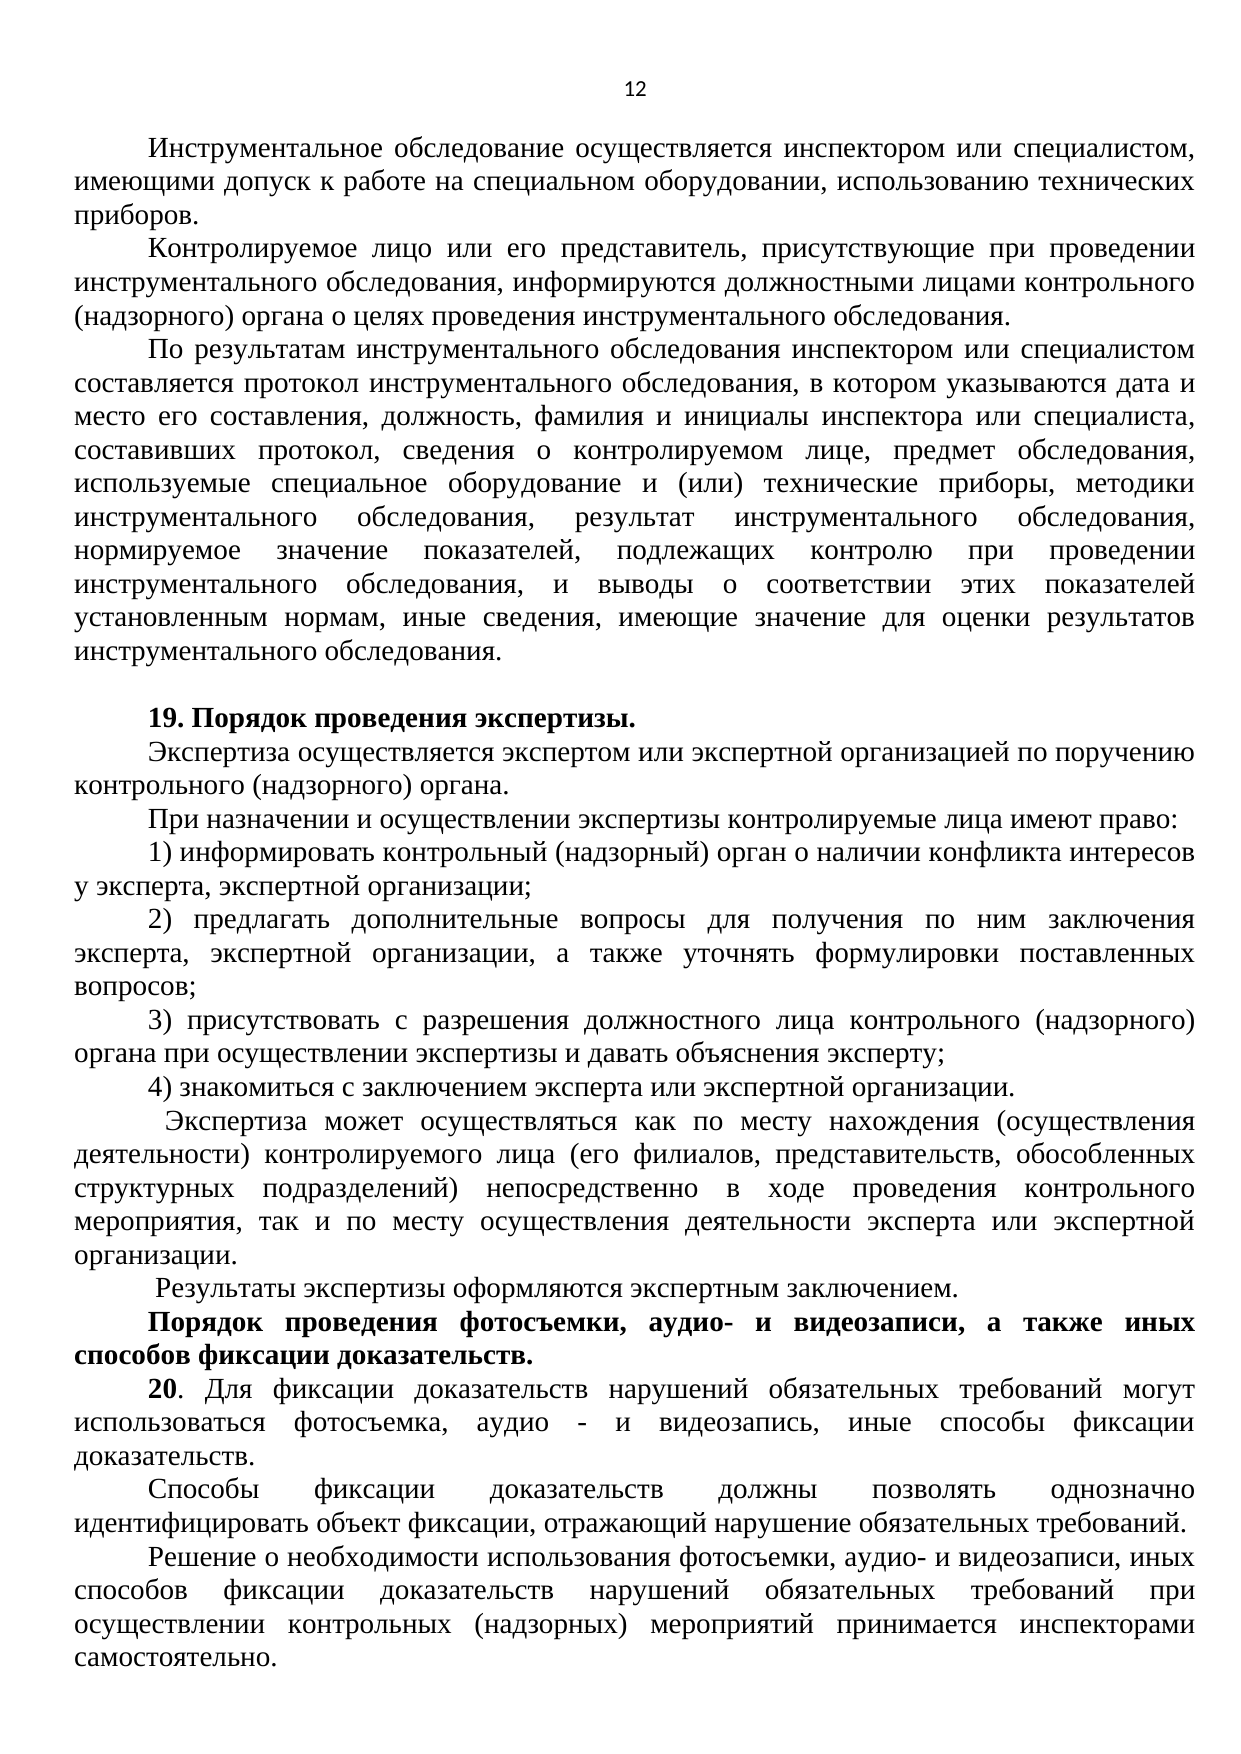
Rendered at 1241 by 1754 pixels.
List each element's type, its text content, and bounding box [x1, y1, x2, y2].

text Экспертиза осуществляется экспертом или экспертной организацией по поручению контрольного (надзорного) органа. [74, 734, 1196, 801]
text Инструментальное обследование осуществляется инспектором или специалистом, имеющими допуск к работе на специальном оборудовании, использованию технических приборов. [74, 130, 1196, 231]
text 1) информировать контрольный (надзорный) орган о наличии конфликта интересов у эксперта, экспертной организации; [74, 834, 1196, 901]
text Контролируемое лицо или его представитель, присутствующие при проведении инструментального обследования, информируются должностными лицами контрольного (надзорного) органа о целях проведения инструментального обследования. [74, 231, 1196, 331]
text При назначении и осуществлении экспертизы контролируемые лица имеют право: [74, 801, 1196, 834]
text По результатам инструментального обследования инспектором или специалистом составляется протокол инструментального обследования, в котором указываются дата и место его составления, должность, фамилия и инициалы инспектора или специалиста, составивших протокол, сведения о контролируемом лице, предмет обследования, используемые специальное оборудование и (или) технические приборы, методики инструментального обследования, результат инструментального обследования, нормируемое значение показателей, подлежащих контролю при проведении инструментального обследования, и выводы о соответствии этих показателей установленным нормам, иные сведения, имеющие значение для оценки результатов инструментального обследования. [74, 331, 1196, 667]
text 4) знакомиться с заключением эксперта или экспертной организации. [74, 1069, 1196, 1103]
text Результаты экспертизы оформляются экспертным заключением. [74, 1270, 1196, 1304]
text Способы фиксации доказательств должны позволять однозначно идентифицировать объект фиксации, отражающий нарушение обязательных требований. [74, 1472, 1196, 1539]
text 2) предлагать дополнительные вопросы для получения по ним заключения эксперта, экспертной организации, а также уточнять формулировки поставленных вопросов; [74, 901, 1196, 1002]
text 20. Для фиксации доказательств нарушений обязательных требований могут использоваться фотосъемка, аудио - и видеозапись, иные способы фиксации доказательств. [74, 1371, 1196, 1472]
text Решение о необходимости использования фотосъемки, аудио- и видеозаписи, иных способов фиксации доказательств нарушений обязательных требований при осуществлении контрольных (надзорных) мероприятий принимается инспекторами самостоятельно. [74, 1539, 1196, 1673]
text Экспертиза может осуществляться как по месту нахождения (осуществления деятельности) контролируемого лица (его филиалов, представительств, обособленных структурных подразделений) непосредственно в ходе проведения контрольного мероприятия, так и по месту осуществления деятельности эксперта или экспертной организации. [74, 1103, 1196, 1270]
text 19. Порядок проведения экспертизы. [74, 700, 1196, 734]
text Порядок проведения фотосъемки, аудио- и видеозаписи, а также иных способов фиксации доказательств. [74, 1304, 1196, 1371]
text 3) присутствовать с разрешения должностного лица контрольного (надзорного) органа при осуществлении экспертизы и давать объяснения эксперту; [74, 1002, 1196, 1069]
